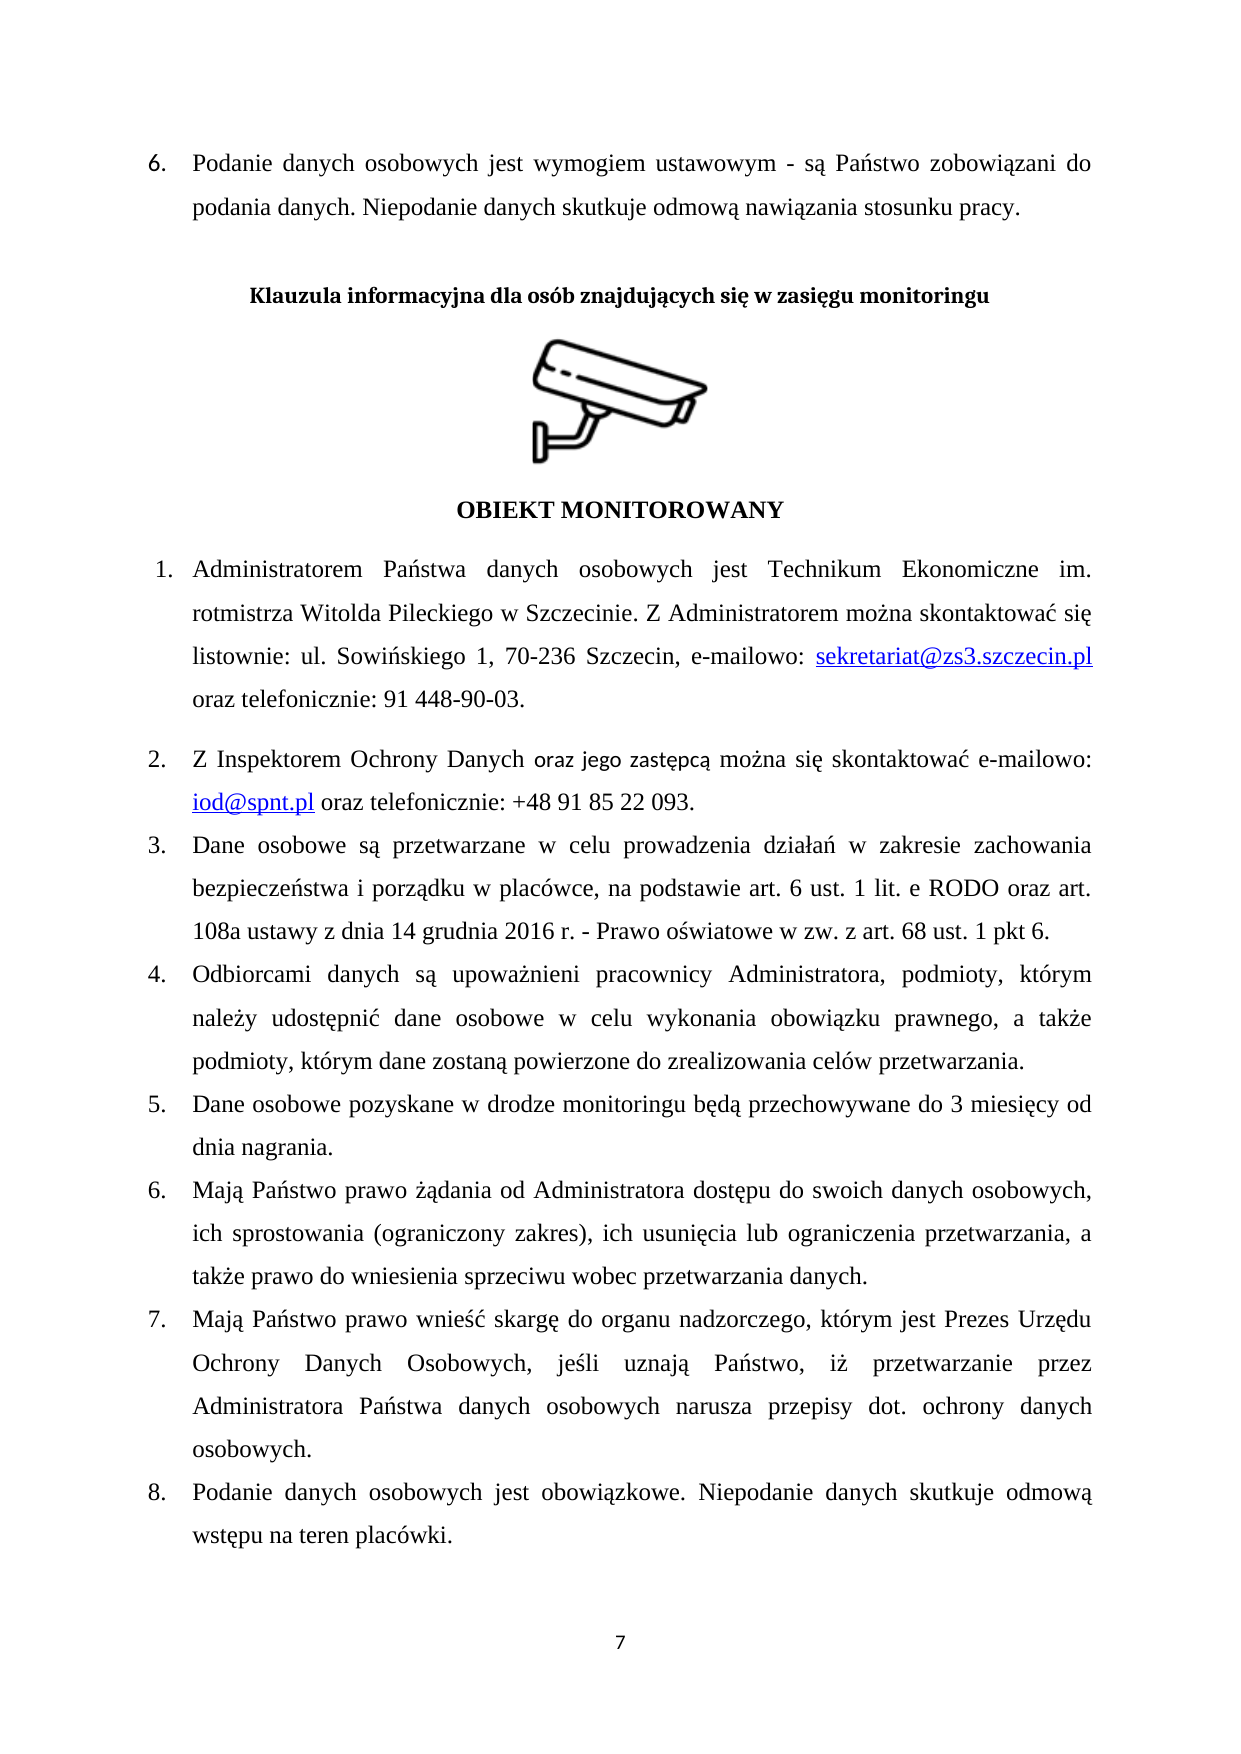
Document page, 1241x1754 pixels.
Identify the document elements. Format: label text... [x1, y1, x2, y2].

list Mają Państwo prawo wnieść skargę do organu nadzorczego, którym jest Prezes Urzędu Ochrony Danych Osobowych, jeśli uznają Państwo, iż przetwarzanie przez Administratora Państwa danych osobowych narusza przepisy dot. ochrony danych osobowych. [148, 1304, 1093, 1463]
list Dane osobowe są przetwarzane w celu prowadzenia działań w zakresie zachowania bezpieczeństwa i porządku w placówce, na podstawie art. 6 ust. 1 lit. e RODO oraz art. 108a ustawy z dnia 14 grudnia 2016 r. - Prawo oświatowe w zw. z art. 68 ust. 1 pkt 6. [148, 830, 1093, 945]
list Dane osobowe pozyskane w drodze monitoringu będą przechowywane do 3 miesięcy od dnia nagrania. [148, 1089, 1093, 1161]
list Podanie danych osobowych jest obowiązkowe. Niepodanie danych skutkuje odmową wstępu na teren placówki. [148, 1477, 1093, 1549]
list Administratorem Państwa danych osobowych jest Technikum Ekonomiczne im. rotmistrza Witolda Pileckiego w Szczecinie. Z Administratorem można skontaktować się listownie: ul. Sowińskiego 1, 70-236 Szczecin, e-mailowo: sekretariat@zs3.szczecin.pl oraz telefonicznie: 91 448-90-03. [154, 554, 1093, 713]
text Klauzula informacyjna dla osób znajdujących się w zasięgu monitoringu [148, 282, 1093, 309]
list Mają Państwo prawo żądania od Administratora dostępu do swoich danych osobowych, ich sprostowania (ograniczony zakres), ich usunięcia lub ograniczenia przetwarzania, a także prawo do wniesienia sprzeciwu wobec przetwarzania danych. [148, 1175, 1093, 1290]
list Podanie danych osobowych jest wymogiem ustawowym - są Państwo zobowiązani do podania danych. Niepodanie danych skutkuje odmową nawiązania stosunku pracy. [148, 148, 1093, 221]
list Odbiorcami danych są upoważnieni pracownicy Administratora, podmioty, którym należy udostępnić dane osobowe w celu wykonania obowiązku prawnego, a także podmioty, którym dane zostaną powierzone do zrealizowania celów przetwarzania. [148, 959, 1093, 1074]
picture [532, 327, 708, 476]
list Z Inspektorem Ochrony Danych oraz jego zastępcą można się skontaktować e-mailowo: iod@spnt.pl oraz telefonicznie: +48 91 85 22 093. [148, 744, 1093, 816]
text OBIEKT MONITOROWANY [148, 495, 1093, 523]
